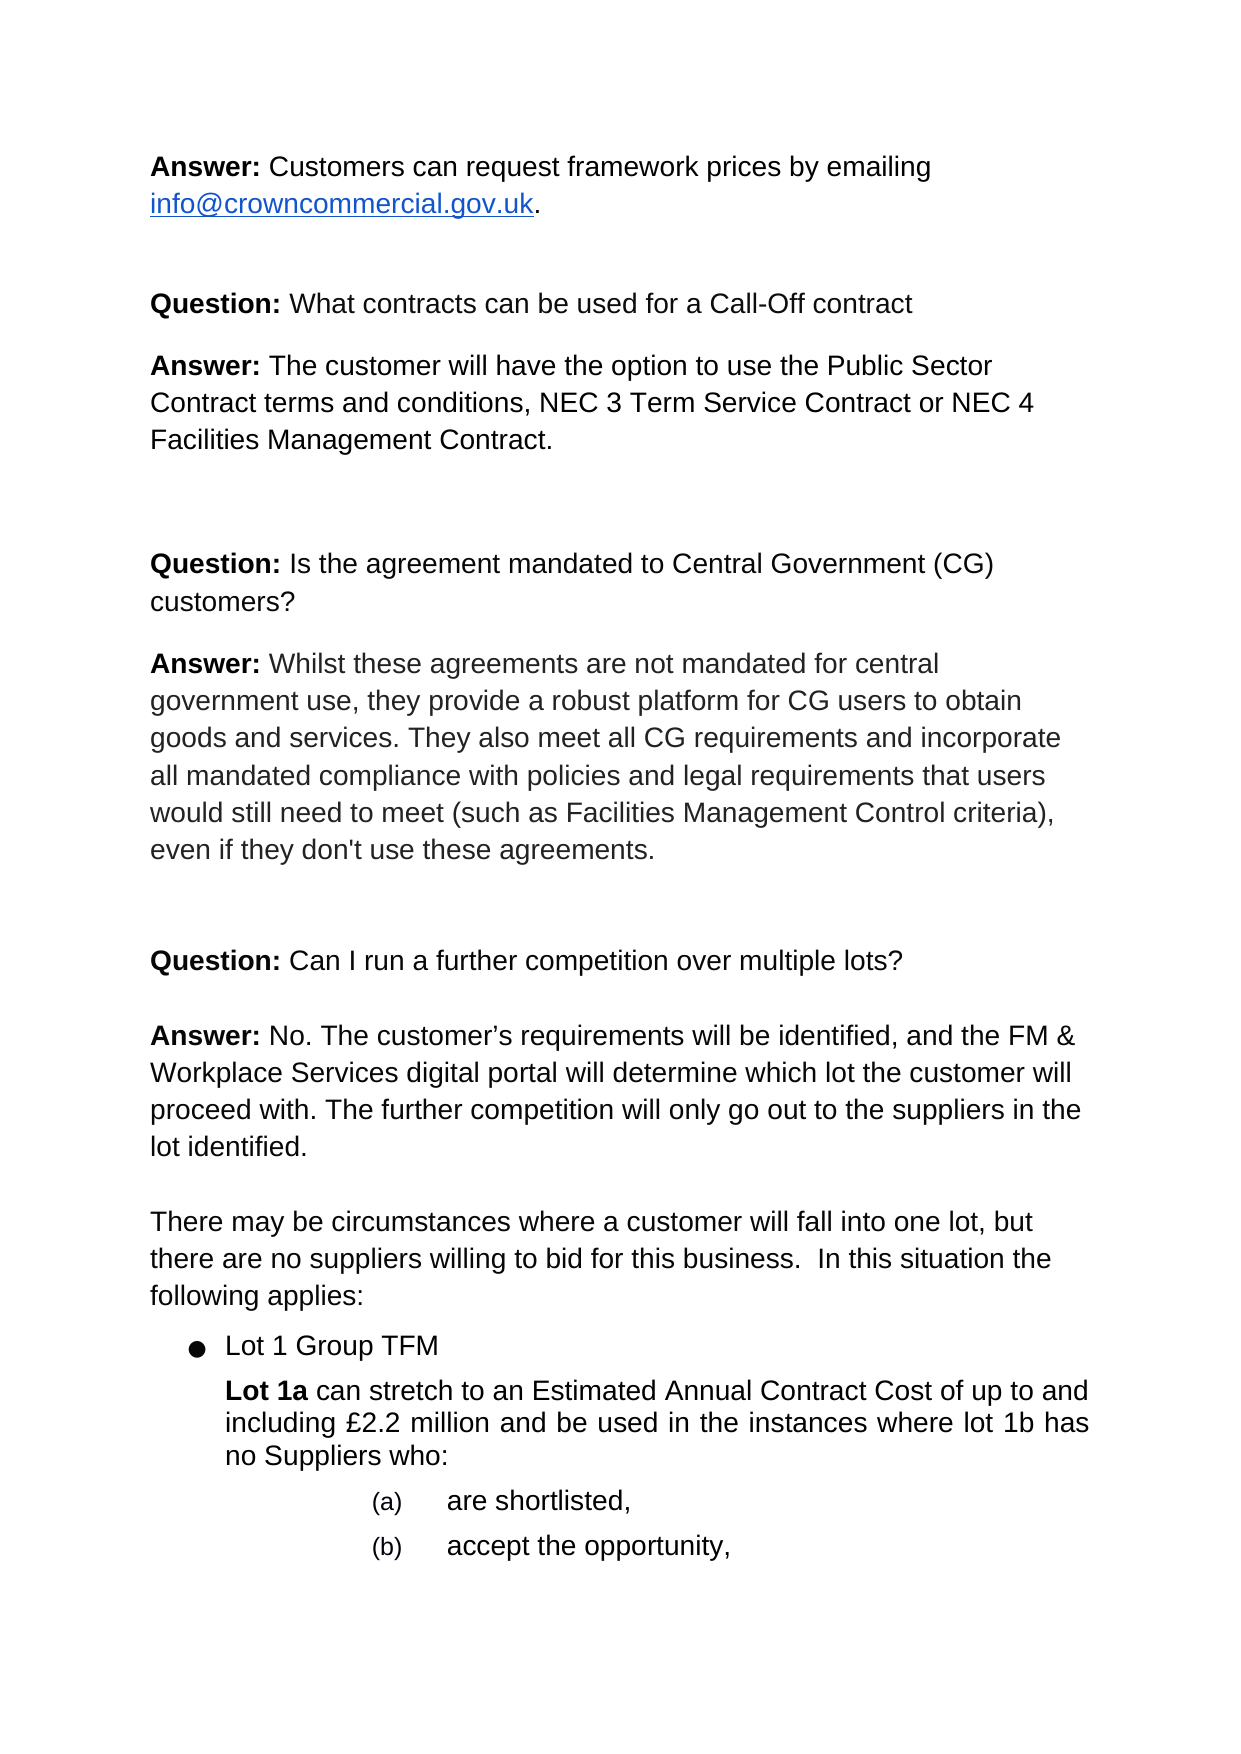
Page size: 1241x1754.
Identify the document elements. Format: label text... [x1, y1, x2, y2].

text There may be circumstances where a customer will fall into one lot, but there are no suppliers willing to bid for this business. In this situation the following applies: [150, 1205, 1090, 1311]
text Question: Can I run a further competition over multiple lots? [150, 944, 1090, 977]
list accept the opportunity, [372, 1529, 1090, 1561]
text Answer: No. The customer’s requirements will be identified, and the FM & Workplace Services digital portal will determine which lot the customer will proceed with. The further competition will only go out to the suppliers in the lot identified. [150, 1019, 1090, 1163]
text Question: Is the agreement mandated to Central Government (CG) customers? [150, 547, 1090, 617]
list are shortlisted, [372, 1484, 1090, 1516]
text Answer: Whilst these agreements are not mandated for central government use, they provide a robust platform for CG users to obtain goods and services. They also meet all CG requirements and incorporate all mandated compliance with policies and legal requirements that users would still need to meet (such as Facilities Management Control criteria), even if they don't use these agreements. [150, 647, 1090, 865]
text Answer: Customers can request framework prices by emailing info@crowncommercial.gov.uk. [150, 150, 1090, 219]
list Lot 1 Group TFM [187, 1329, 1090, 1362]
text Lot 1a can stretch to an Estimated Annual Contract Cost of up to and including £2.2 million and be used in the instances where lot 1b has no Suppliers who: [225, 1374, 1090, 1471]
text Question: What contracts can be used for a Call-Off contract [150, 287, 1090, 319]
text Answer: The customer will have the option to use the Public Sector Contract terms and conditions, NEC 3 Term Service Contract or NEC 4 Facilities Management Contract. [150, 349, 1090, 456]
